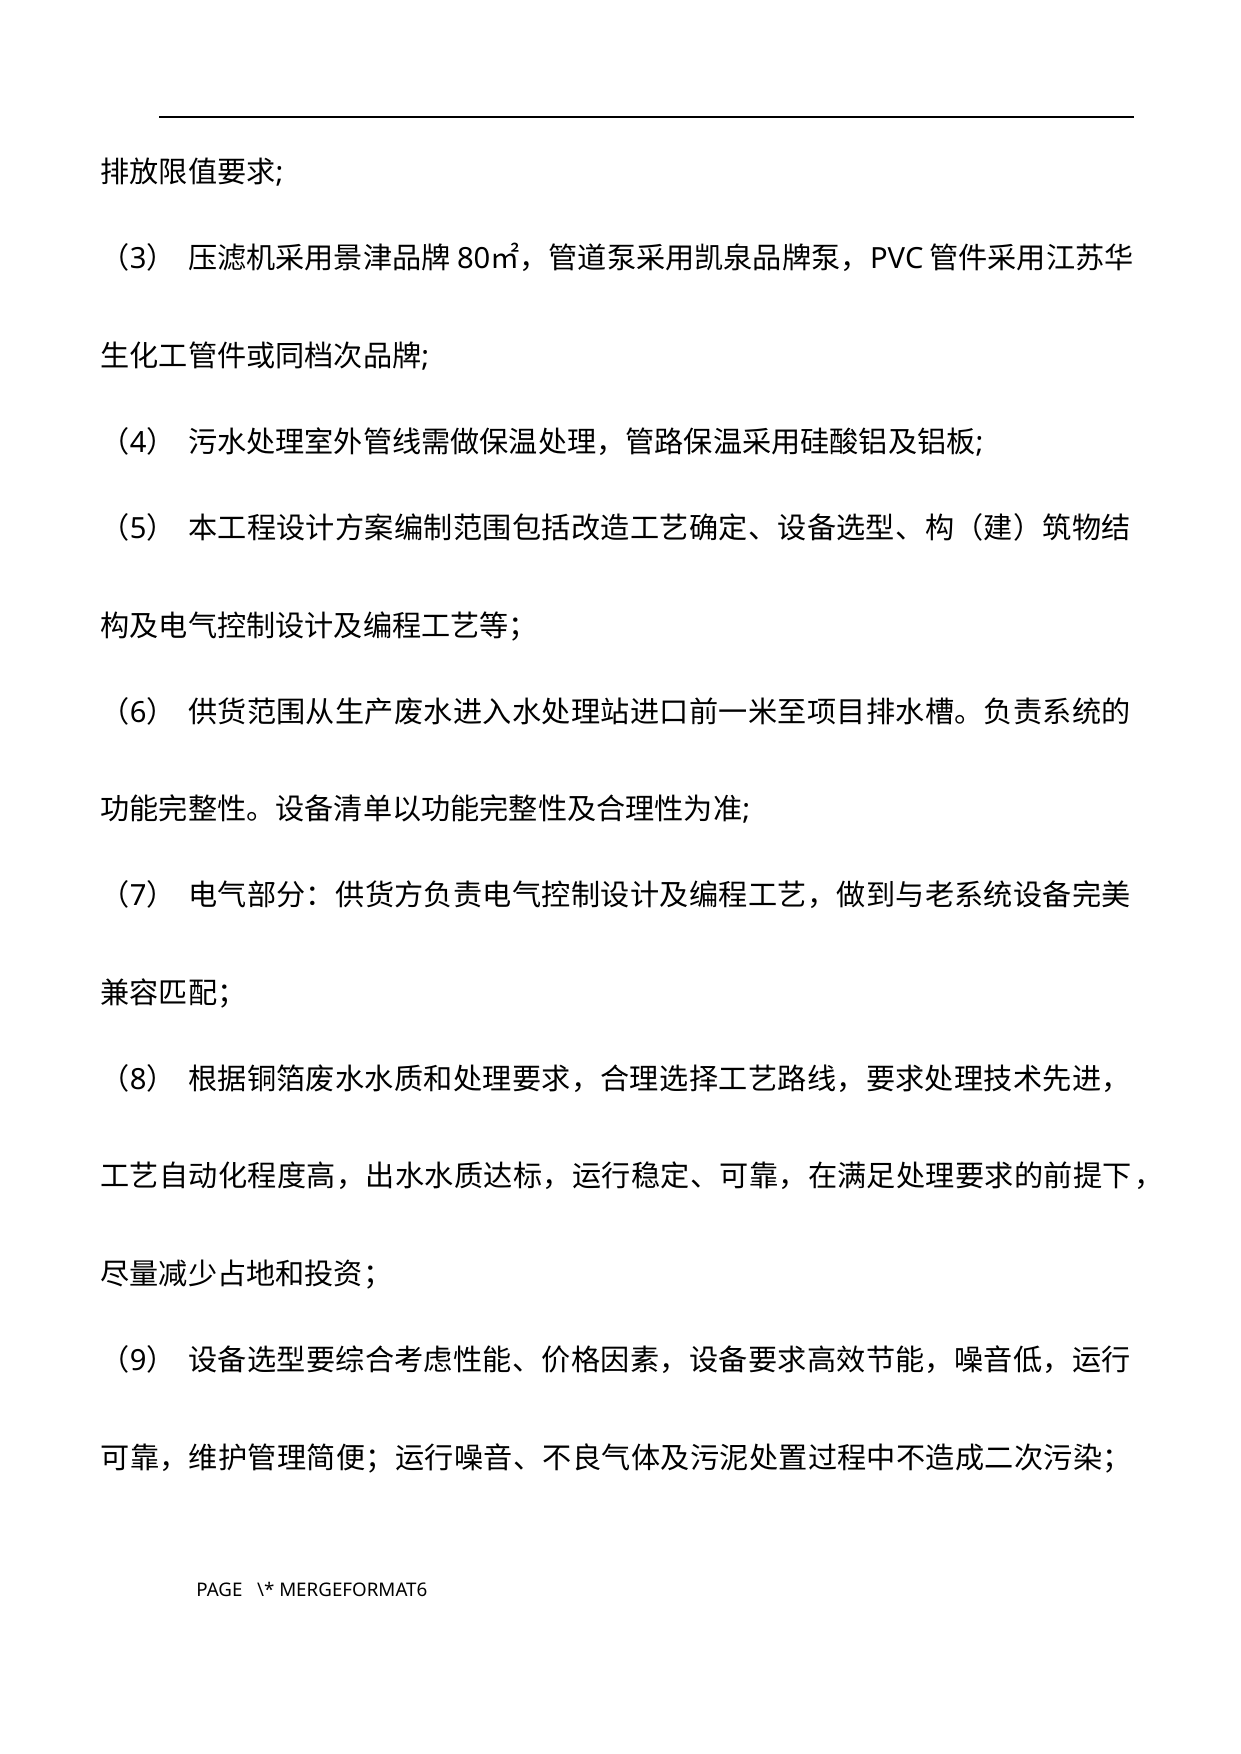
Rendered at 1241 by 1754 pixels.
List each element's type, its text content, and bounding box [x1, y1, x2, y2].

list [100, 1325, 1134, 1488]
list 根据铜箔废水水质和处理要求，合理选择工艺路线，要求处理技术先进，工艺自动化程度高，出水水质达标，运行稳定、可靠，在满足处理要求的前提下，尽量减少占地和投资； [100, 1044, 1134, 1304]
list 本工程设计方案编制范围包括改造工艺确定、设备选型、构（建）筑物结构及电气控制设计及编程工艺等； [100, 493, 1134, 656]
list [100, 137, 1134, 202]
list 电气部分：供货方负责电气控制设计及编程工艺，做到与老系统设备完美兼容匹配； [100, 861, 1134, 1023]
list 压滤机采用景津品牌80㎡，管道泵采用凯泉品牌泵，PVC管件采用江苏华生化工管件或同档次品牌; [100, 223, 1134, 386]
list 供货范围从生产废水进入水处理站进口前一米至项目排水槽。负责系统的功能完整性。设备清单以功能完整性及合理性为准; [100, 677, 1134, 839]
list 污水处理室外管线需做保温处理，管路保温采用硅酸铝及铝板; [100, 407, 1134, 472]
